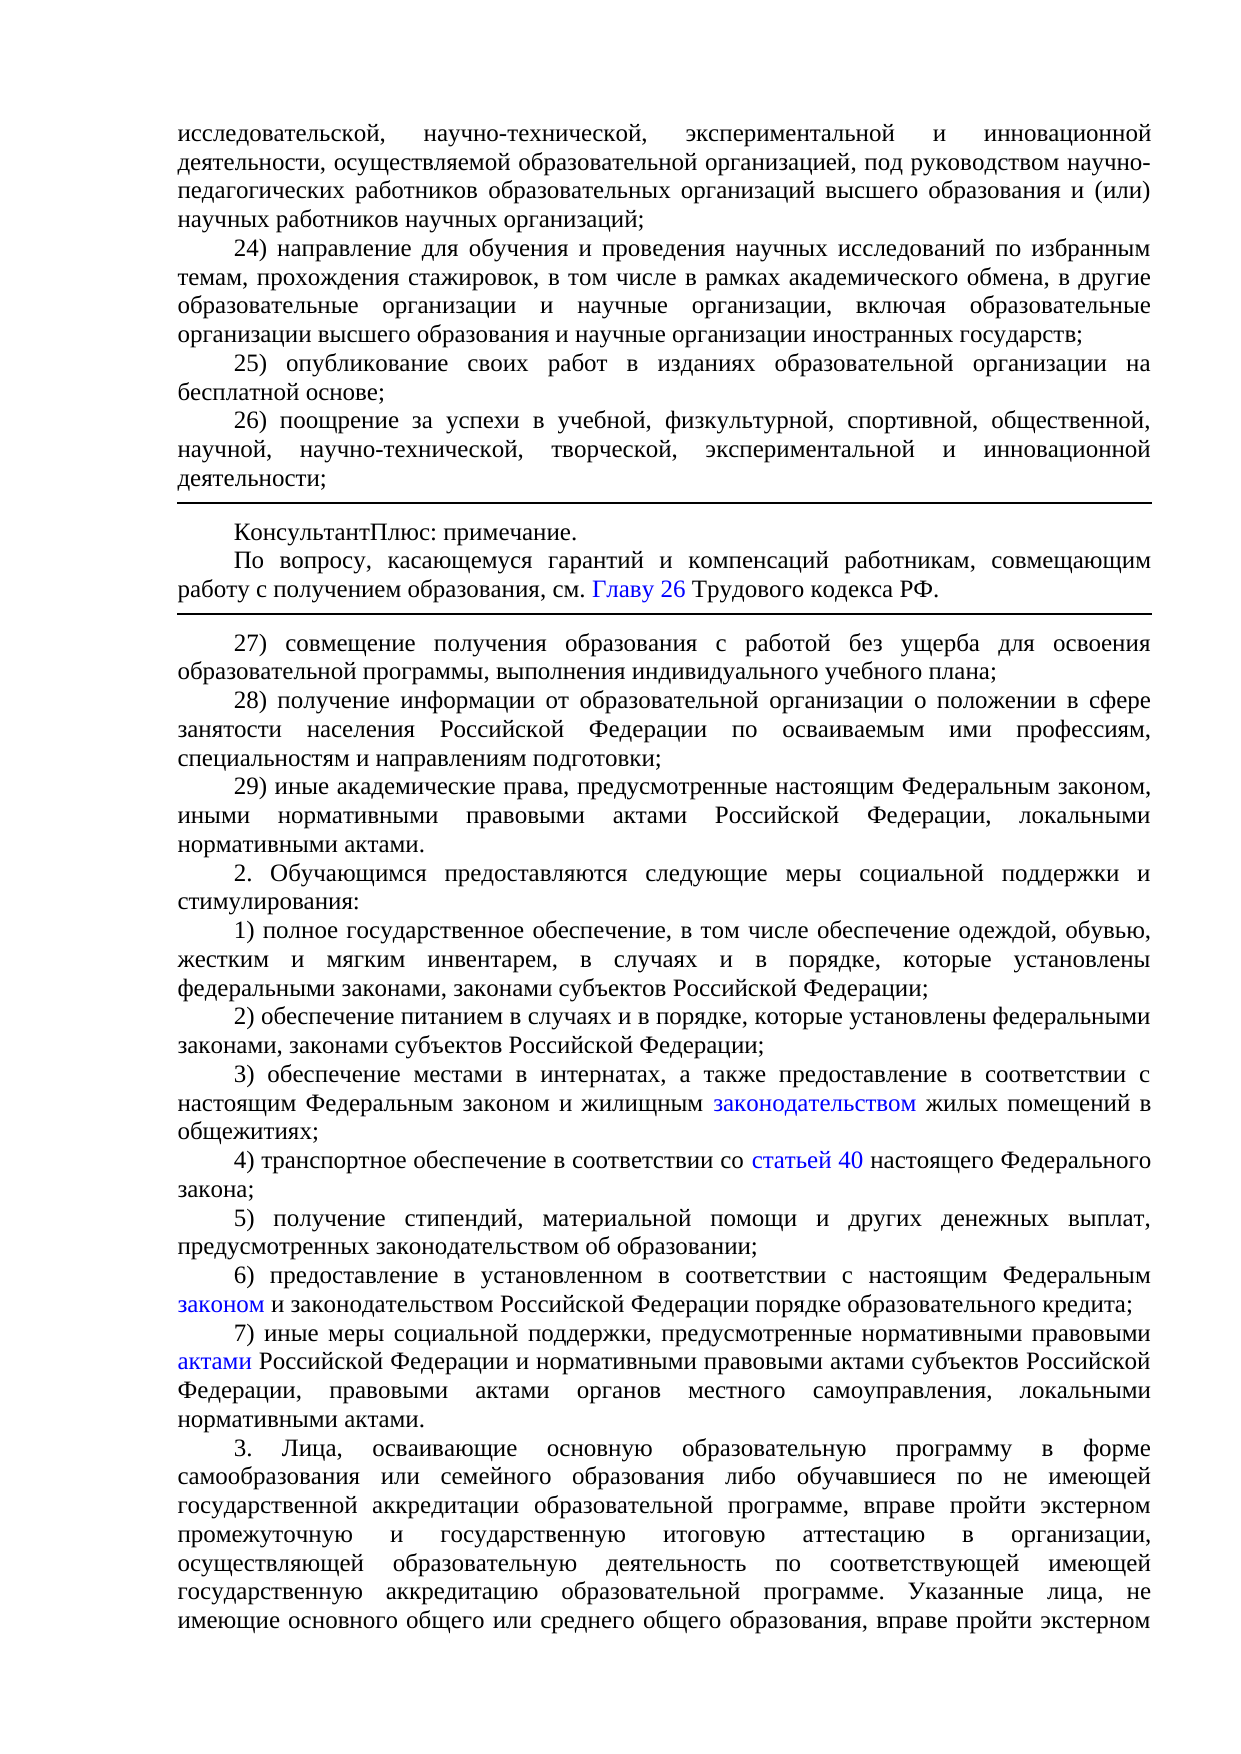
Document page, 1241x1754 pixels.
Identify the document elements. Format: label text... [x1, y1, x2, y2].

text 25) опубликование своих работ в изданиях образовательной организации на бесплатной основе; [177, 348, 1152, 406]
text По вопросу, касающемуся гарантий и компенсаций работникам, совмещающим работу с получением образования, см. Главу 26 Трудового кодекса РФ. [177, 545, 1152, 603]
text 2) обеспечение питанием в случаях и в порядке, которые установлены федеральными законами, законами субъектов Российской Федерации; [177, 1001, 1152, 1059]
text 28) получение информации от образовательной организации о положении в сфере занятости населения Российской Федерации по осваиваемым ими профессиям, специальностям и направлениям подготовки; [177, 685, 1152, 771]
text 7) иные меры социальной поддержки, предусмотренные нормативными правовыми актами Российской Федерации и нормативными правовыми актами субъектов Российской Федерации, правовыми актами органов местного самоуправления, локальными нормативными актами. [177, 1318, 1152, 1433]
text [177, 118, 1152, 233]
text 26) поощрение за успехи в учебной, физкультурной, спортивной, общественной, научной, научно-технической, творческой, экспериментальной и инновационной деятельности; [177, 406, 1152, 492]
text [177, 1433, 1152, 1634]
text 6) предоставление в установленном в соответствии с настоящим Федеральным законом и законодательством Российской Федерации порядке образовательного кредита; [177, 1260, 1152, 1318]
text 4) транспортное обеспечение в соответствии со статьей 40 настоящего Федерального закона; [177, 1145, 1152, 1203]
text 27) совмещение получения образования с работой без ущерба для освоения образовательной программы, выполнения индивидуального учебного плана; [177, 628, 1152, 685]
text 29) иные академические права, предусмотренные настоящим Федеральным законом, иными нормативными правовыми актами Российской Федерации, локальными нормативными актами. [177, 771, 1152, 858]
text 2. Обучающимся предоставляются следующие меры социальной поддержки и стимулирования: [177, 858, 1152, 915]
text 24) направление для обучения и проведения научных исследований по избранным темам, прохождения стажировок, в том числе в рамках академического обмена, в другие образовательные организации и научные организации, включая образовательные организации высшего образования и научные организации иностранных государств; [177, 233, 1152, 348]
text 5) получение стипендий, материальной помощи и других денежных выплат, предусмотренных законодательством об образовании; [177, 1203, 1152, 1260]
text 3) обеспечение местами в интернатах, а также предоставление в соответствии с настоящим Федеральным законом и жилищным законодательством жилых помещений в общежитиях; [177, 1059, 1152, 1145]
text 1) полное государственное обеспечение, в том числе обеспечение одеждой, обувью, жестким и мягким инвентарем, в случаях и в порядке, которые установлены федеральными законами, законами субъектов Российской Федерации; [177, 915, 1152, 1001]
text КонсультантПлюс: примечание. [177, 517, 1152, 545]
